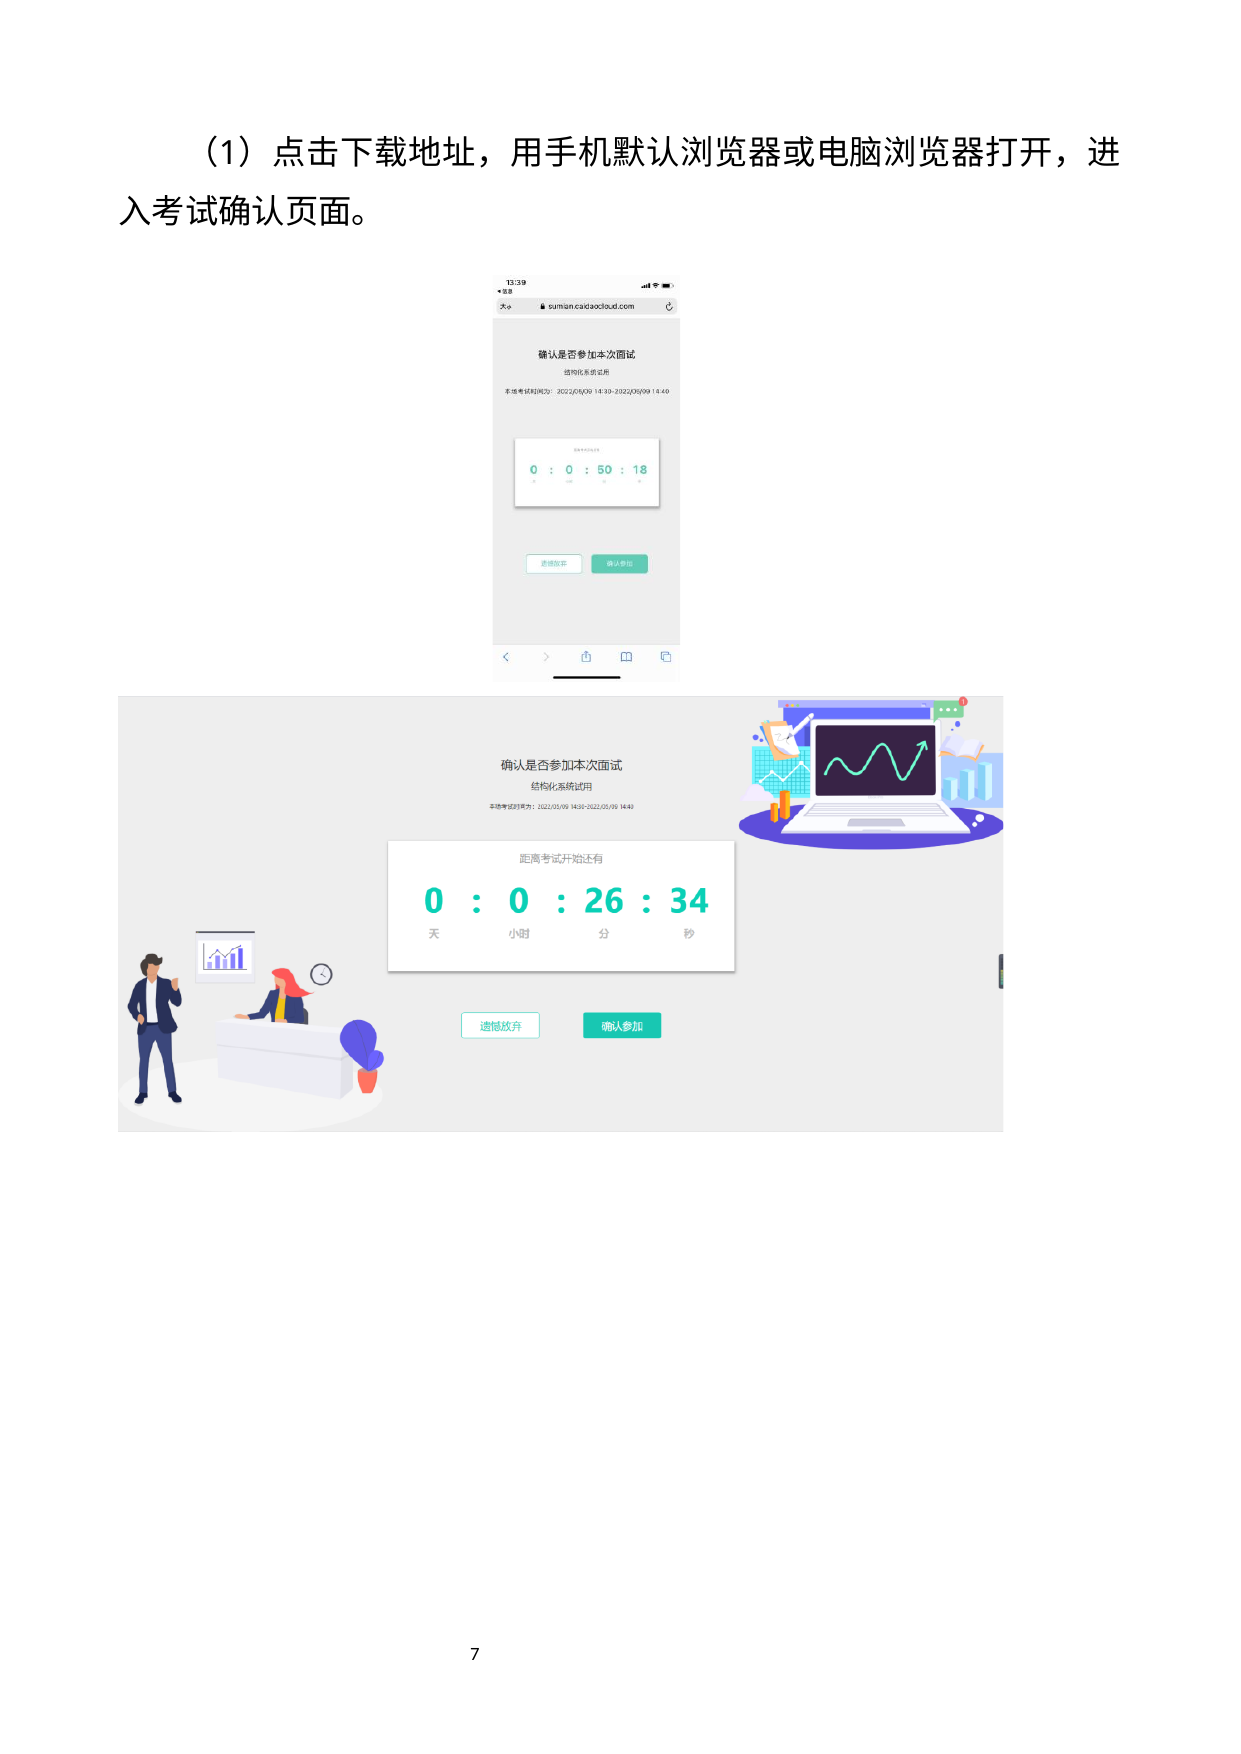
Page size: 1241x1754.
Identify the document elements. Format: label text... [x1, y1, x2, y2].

picture [118, 696, 1004, 1132]
text （1）点击下载地址，用手机默认浏览器或电脑浏览器打开，进入考试确认页面。 [118, 118, 1122, 235]
picture [492, 275, 680, 682]
